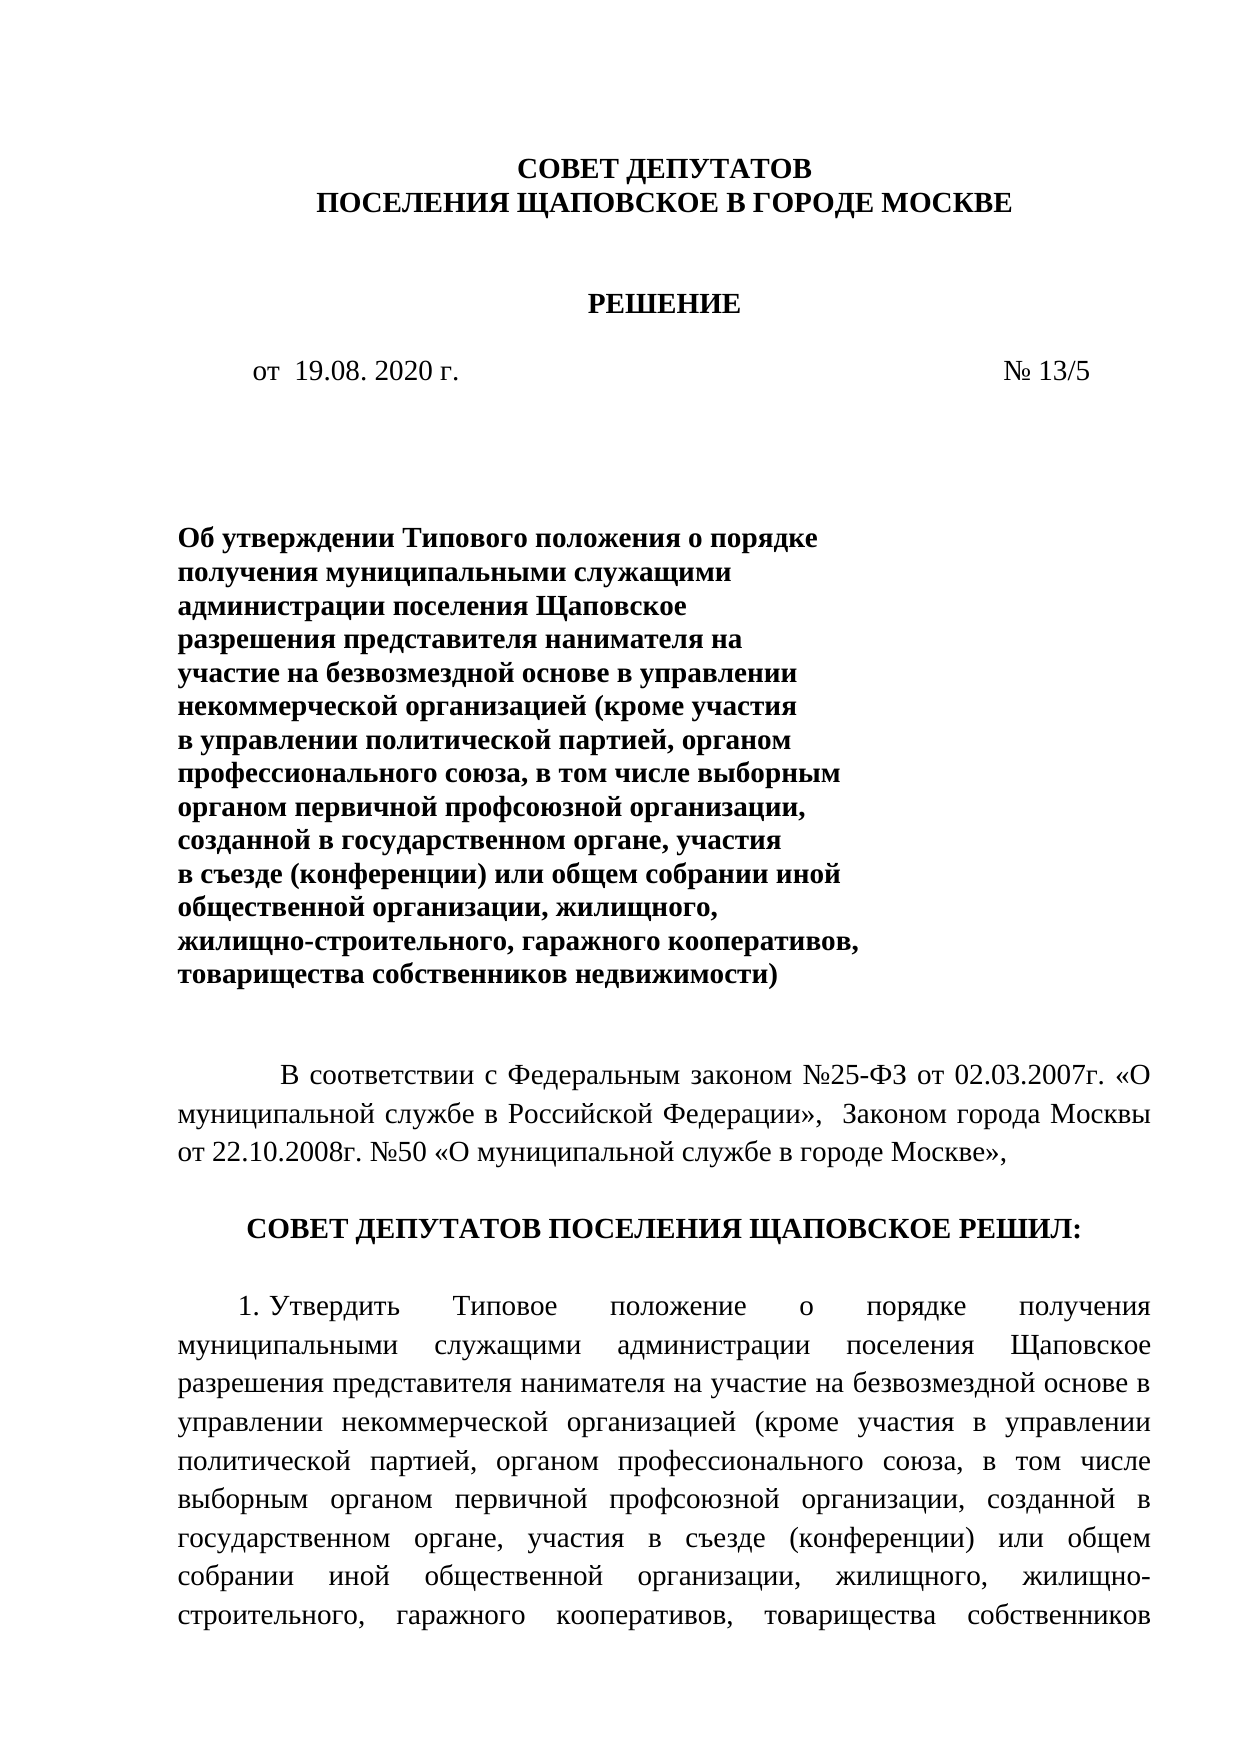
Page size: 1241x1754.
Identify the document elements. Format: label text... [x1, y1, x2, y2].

text некоммерческой организацией (кроме участия [177, 688, 1152, 722]
text получения муниципальными служащими [177, 554, 1152, 588]
title РЕШЕНИЕ [177, 286, 1152, 319]
title ПОСЕЛЕНИЯ ЩАПОВСКОЕ В ГОРОДЕ МОСКВЕ [177, 185, 1152, 219]
text жилищно-строительного, гаражного кооперативов, [177, 923, 1152, 957]
text общественной организации, жилищного, [177, 889, 1152, 923]
text от 19.08. 2020 г. № 13/5 [177, 353, 1152, 386]
text СОВЕТ ДЕПУТАТОВ ПОСЕЛЕНИЯ ЩАПОВСКОЕ РЕШИЛ: [177, 1211, 1152, 1245]
text созданной в государственном органе, участия [177, 822, 1152, 856]
title СОВЕТ ДЕПУТАТОВ [177, 152, 1152, 185]
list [177, 1288, 1152, 1630]
text Об утверждении Типового положения о порядке [177, 521, 1152, 554]
text участие на безвозмездной основе в управлении [177, 655, 1152, 688]
text В соответствии с Федеральным законом №25-ФЗ от 02.03.2007г. «О муниципальной службе в Российской Федерации», Законом города Москвы от 22.10.2008г. №50 «О муниципальной службе в городе Москве», [177, 1057, 1152, 1168]
text администрации поселения Щаповское [177, 588, 1152, 621]
text в управлении политической партией, органом [177, 722, 1152, 755]
text в съезде (конференции) или общем собрании иной [177, 856, 1152, 889]
text органом первичной профсоюзной организации, [177, 789, 1152, 822]
text товарищества собственников недвижимости) [177, 957, 1152, 990]
text профессионального союза, в том числе выборным [177, 755, 1152, 789]
text разрешения представителя нанимателя на [177, 621, 1152, 655]
